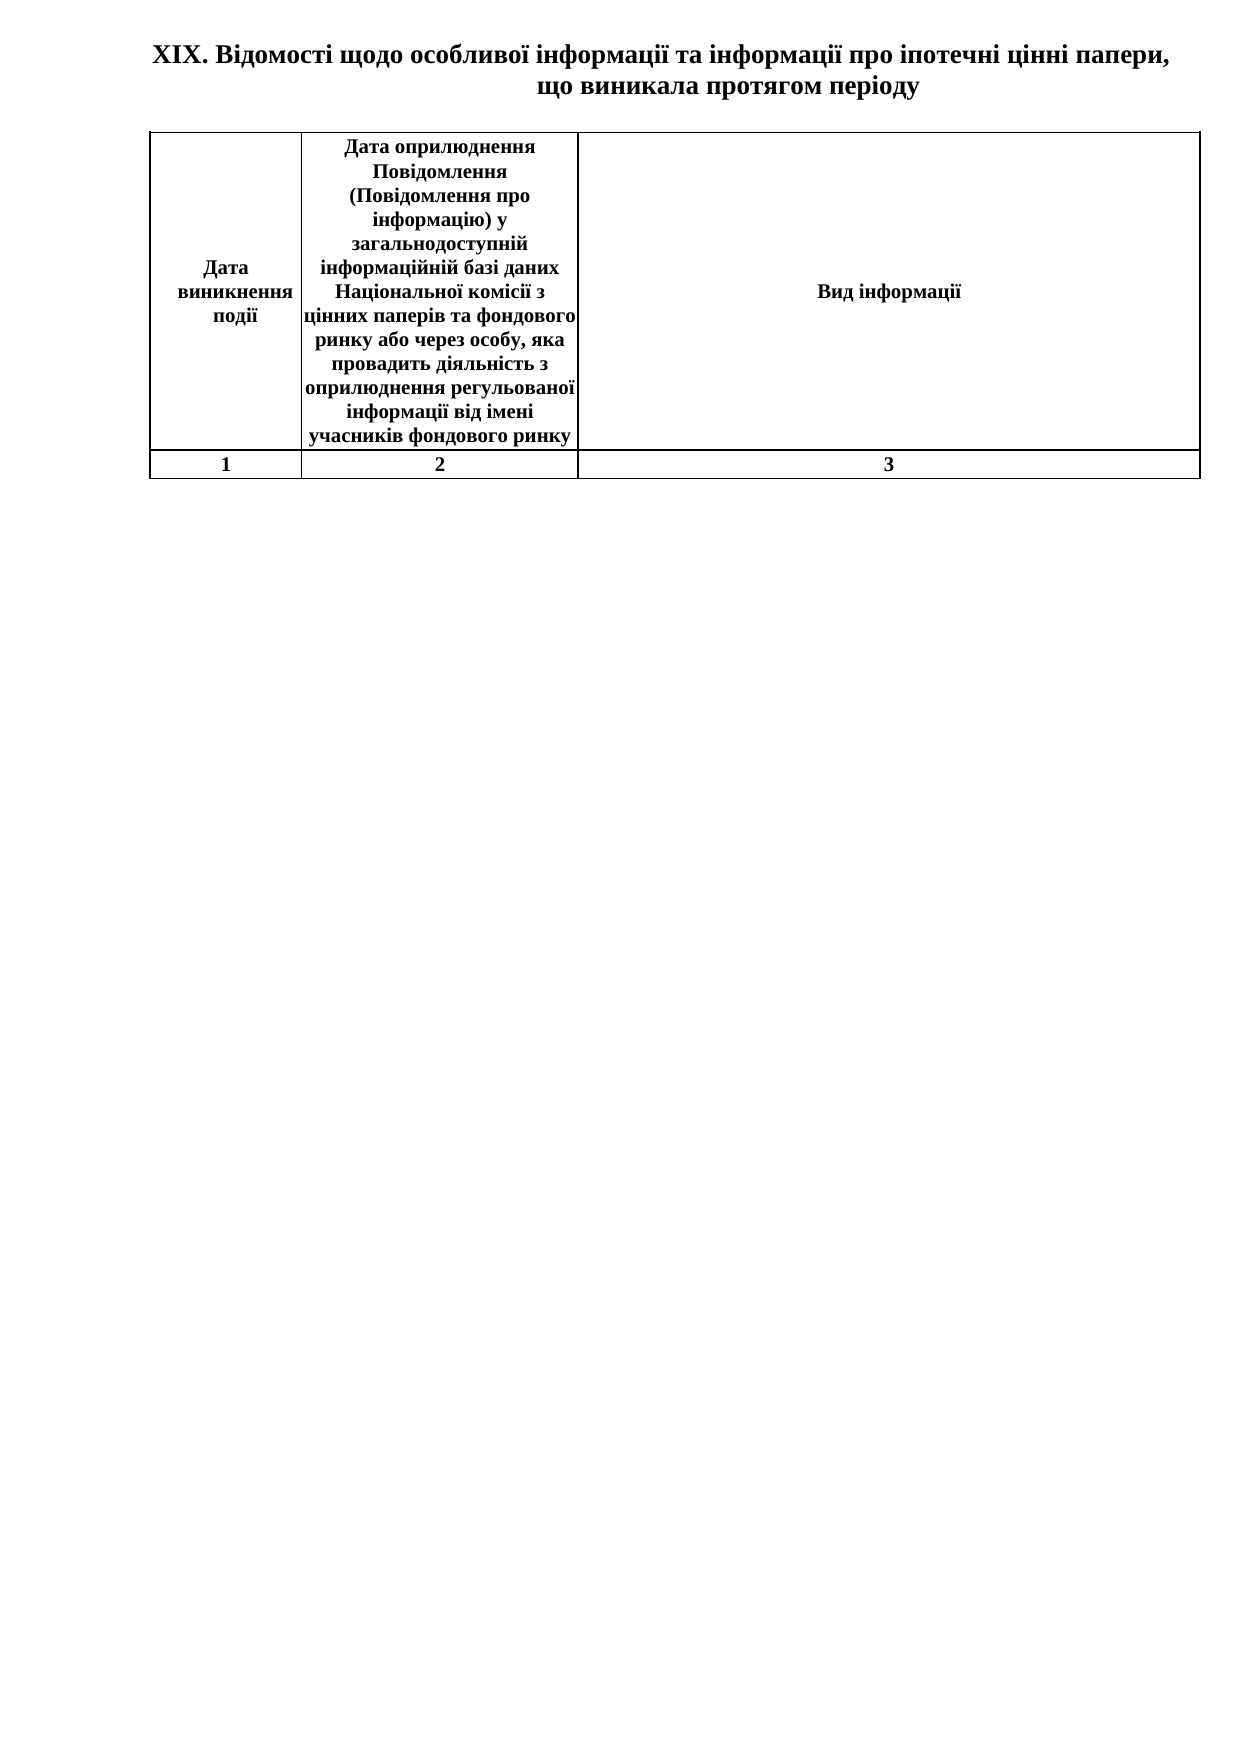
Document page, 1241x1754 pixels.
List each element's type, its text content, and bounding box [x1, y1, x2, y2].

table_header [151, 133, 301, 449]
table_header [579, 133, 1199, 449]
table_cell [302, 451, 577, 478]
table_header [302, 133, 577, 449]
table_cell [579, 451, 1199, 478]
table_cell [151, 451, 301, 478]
text XIX. Відомості щодо особливої інформації та інформації про іпотечні цінні папери, що виникала протягом періоду [148, 38, 1181, 100]
